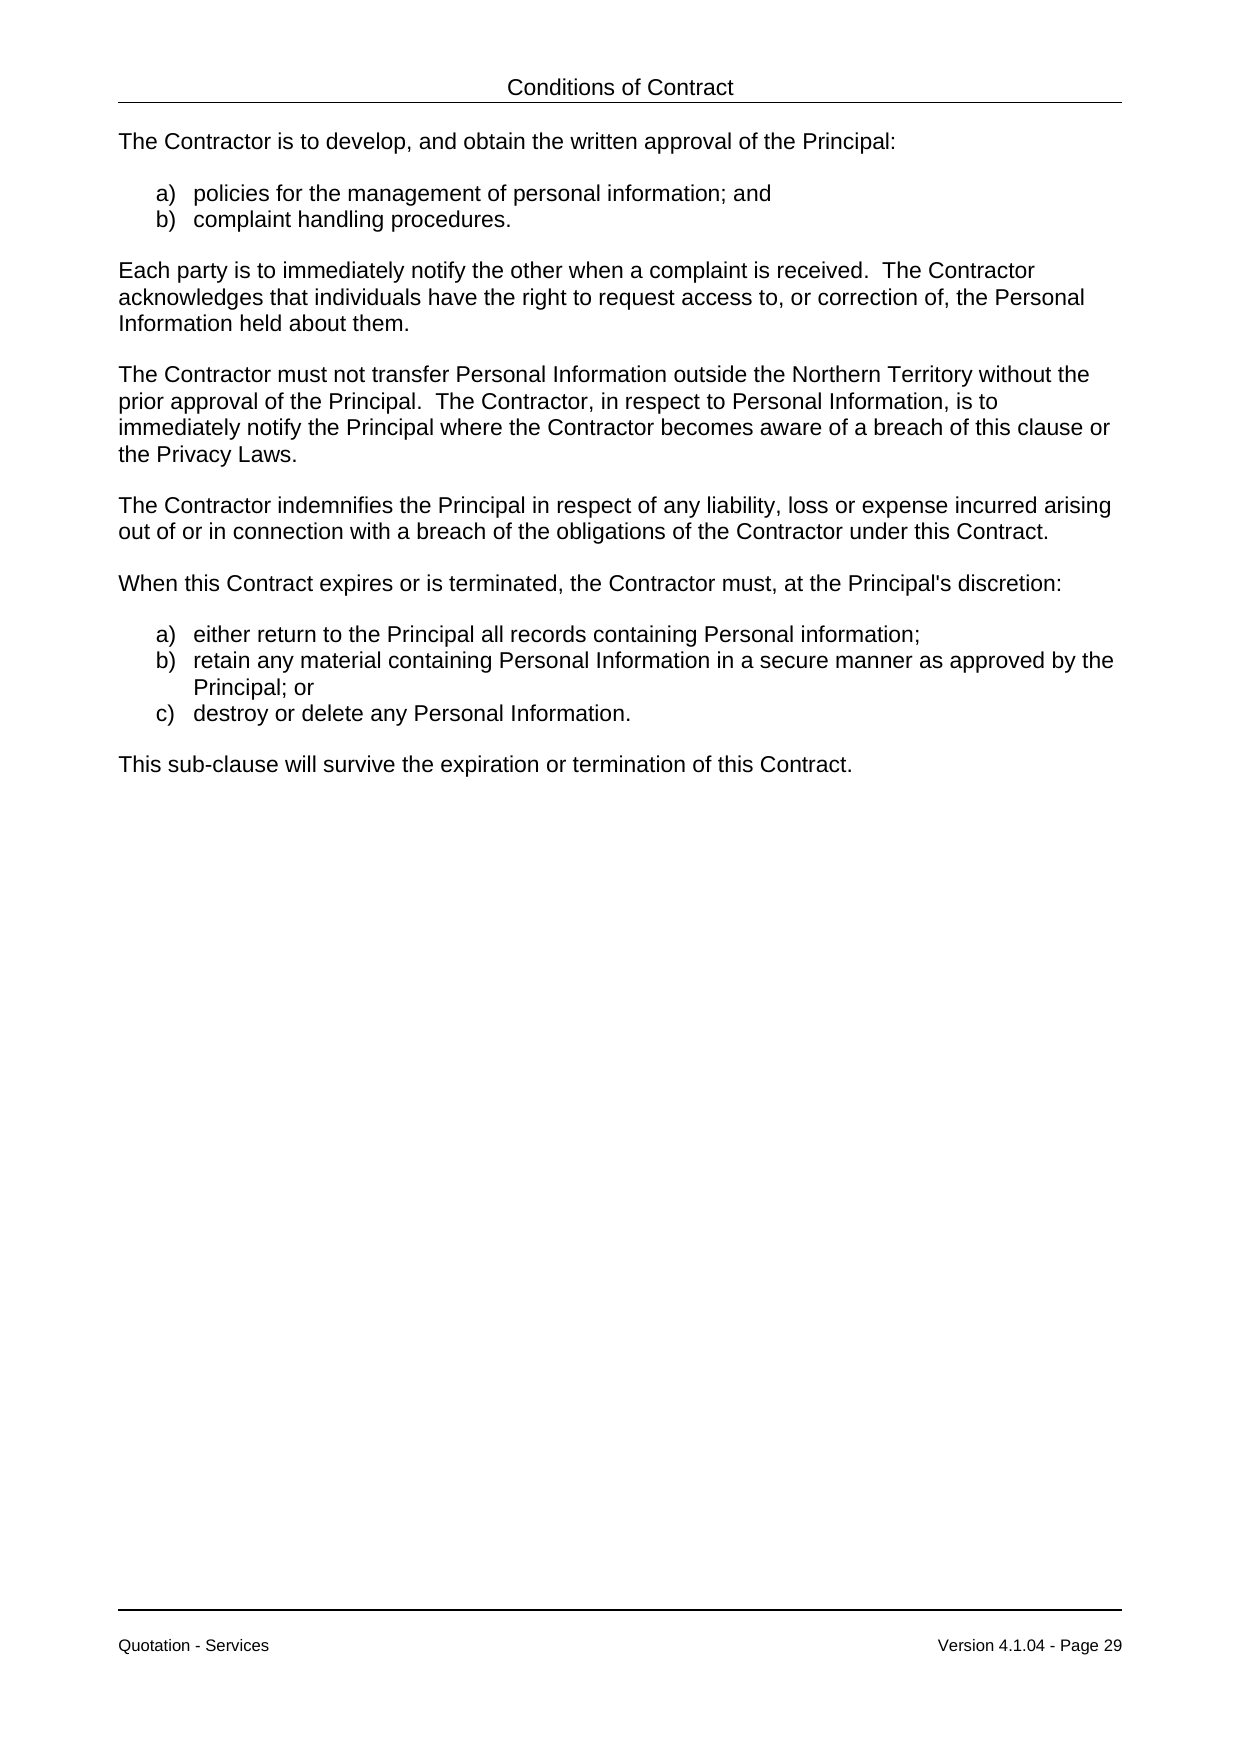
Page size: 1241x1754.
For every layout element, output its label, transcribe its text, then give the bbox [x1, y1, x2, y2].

text When this Contract expires or is terminated, the Contractor must, at the Principal's discretion: [118, 569, 1122, 596]
list destroy or delete any Personal Information. [156, 700, 1122, 726]
text The Contractor must not transfer Personal Information outside the Northern Territory without the prior approval of the Principal. The Contractor, in respect to Personal Information, is to immediately notify the Principal where the Contractor becomes aware of a breach of this clause or the Privacy Laws. [118, 361, 1122, 467]
text This sub-clause will survive the expiration or termination of this Contract. [118, 751, 1122, 778]
list either return to the Principal all records containing Personal information; [156, 621, 1122, 647]
list policies for the management of personal information; and [156, 180, 1122, 206]
text The Contractor is to develop, and obtain the written approval of the Principal: [118, 128, 1122, 155]
list complaint handling procedures. [156, 206, 1122, 232]
text Each party is to immediately notify the other when a complaint is received. The Contractor acknowledges that individuals have the right to request access to, or correction of, the Personal Information held about them. [118, 257, 1122, 336]
text The Contractor indemnifies the Principal in respect of any liability, loss or expense incurred arising out of or in connection with a breach of the obligations of the Contractor under this Contract. [118, 492, 1122, 544]
list retain any material containing Personal Information in a secure manner as approved by the Principal; or [156, 647, 1122, 700]
